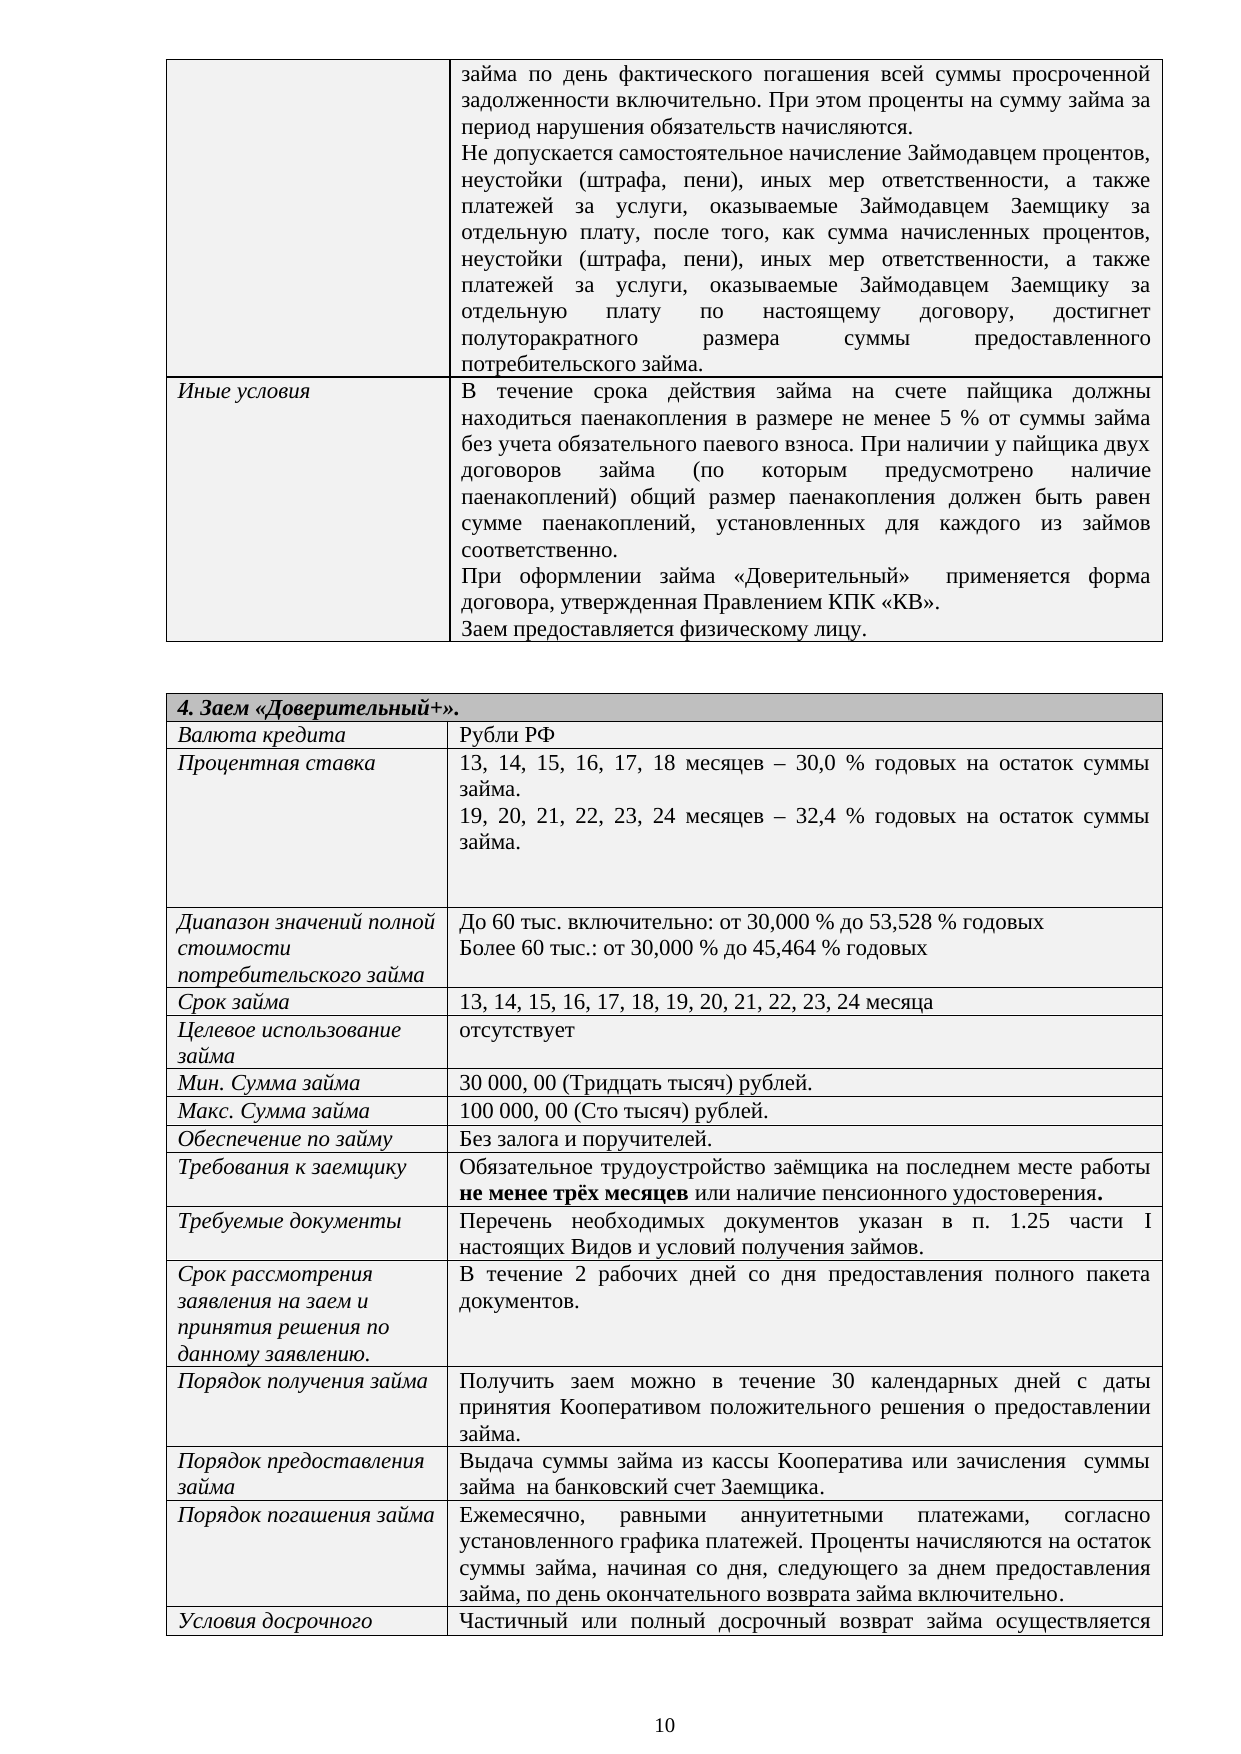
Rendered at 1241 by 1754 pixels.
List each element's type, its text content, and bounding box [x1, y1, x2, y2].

table_cell Выдача суммы займа из кассы Кооператива или зачисления суммы займа на банковский счет Заемщика. [448, 1447, 1162, 1500]
table_cell До 60 тыс. включительно: от 30,000 % до 53,528 % годовых Более 60 тыс.: от 30,000 % до 45,464 % годовых [448, 908, 1162, 987]
table_cell В течение 2 рабочих дней со дня предоставления полного пакета документов. [448, 1261, 1162, 1366]
table_cell Иные условия [167, 378, 449, 641]
table_cell Обеспечение по займу [167, 1126, 447, 1152]
table_header 4. Заем «Доверительный+». [233, 694, 1162, 721]
table_cell Порядок погашения займа [167, 1501, 447, 1606]
table_cell Мин. Сумма займа [167, 1069, 447, 1096]
table_cell Порядок получения займа [167, 1367, 447, 1446]
table_cell Валюта кредита [167, 722, 447, 748]
table_cell Обязательное трудоустройство заёмщика на последнем месте работы не менее трёх месяцев или наличие пенсионного удостоверения. [448, 1153, 1162, 1206]
table_cell Получить заем можно в течение 30 календарных дней с даты принятия Кооперативом положительного решения о предоставлении займа. [448, 1367, 1162, 1446]
table_cell Без залога и поручителей. [448, 1126, 1162, 1152]
table_cell Требования к заемщику [167, 1153, 447, 1206]
table_cell Ежемесячно, равными аннуитетными платежами, согласно установленного графика платежей. Проценты начисляются на остаток суммы займа, начиная со дня, следующего за днем предоставления займа, по день окончательного возврата займа включительно. [448, 1501, 1162, 1606]
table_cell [451, 60, 1162, 376]
table_cell 13, 14, 15, 16, 17, 18 месяцев – 30,0 % годовых на остаток суммы займа. 19, 20, 21, 22, 23, 24 месяцев – 32,4 % годовых на остаток суммы займа. [448, 749, 1162, 907]
table_cell Срок рассмотрения заявления на заем и принятия решения по данному заявлению. [167, 1261, 447, 1366]
table_cell отсутствует [448, 1016, 1162, 1068]
table_cell Макс. Сумма займа [167, 1097, 447, 1124]
table_cell Перечень необходимых документов указан в п. 1.25 части I настоящих Видов и условий получения займов. [448, 1207, 1162, 1259]
table_cell Диапазон значений полной стоимости потребительского займа [167, 908, 447, 987]
table_cell 100 000, 00 (Сто тысяч) рублей. [448, 1097, 1162, 1124]
table_cell Требуемые документы [167, 1207, 447, 1259]
table_cell 30 000, 00 (Тридцать тысяч) рублей. [448, 1069, 1162, 1096]
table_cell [167, 1607, 447, 1635]
table_cell Рубли РФ [448, 722, 1162, 748]
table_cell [167, 60, 449, 376]
table_cell Порядок предоставления займа [167, 1447, 447, 1500]
table_cell В течение срока действия займа на счете пайщика должны находиться паенакопления в размере не менее 5 % от суммы займа без учета обязательного паевого взноса. При наличии у пайщика двух договоров займа (по которым предусмотрено наличие паенакоплений) общий размер паенакопления должен быть равен сумме паенакоплений, установленных для каждого из займов соответственно. При оформлении займа «Доверительный» применяется форма договора, утвержденная Правлением КПК «КВ». Заем предоставляется физическому лицу. [451, 378, 1162, 641]
table_cell 13, 14, 15, 16, 17, 18, 19, 20, 21, 22, 23, 24 месяца [448, 988, 1162, 1014]
table_cell Процентная ставка [167, 749, 447, 907]
table_header 4. Заем «Доверительный+». [167, 694, 223, 721]
table_cell Целевое использование займа [167, 1016, 447, 1068]
table_cell Частичный или полный досрочный возврат займа осуществляется согласно условиям договора займа. [448, 1607, 1162, 1635]
table_cell Срок займа [167, 988, 447, 1014]
